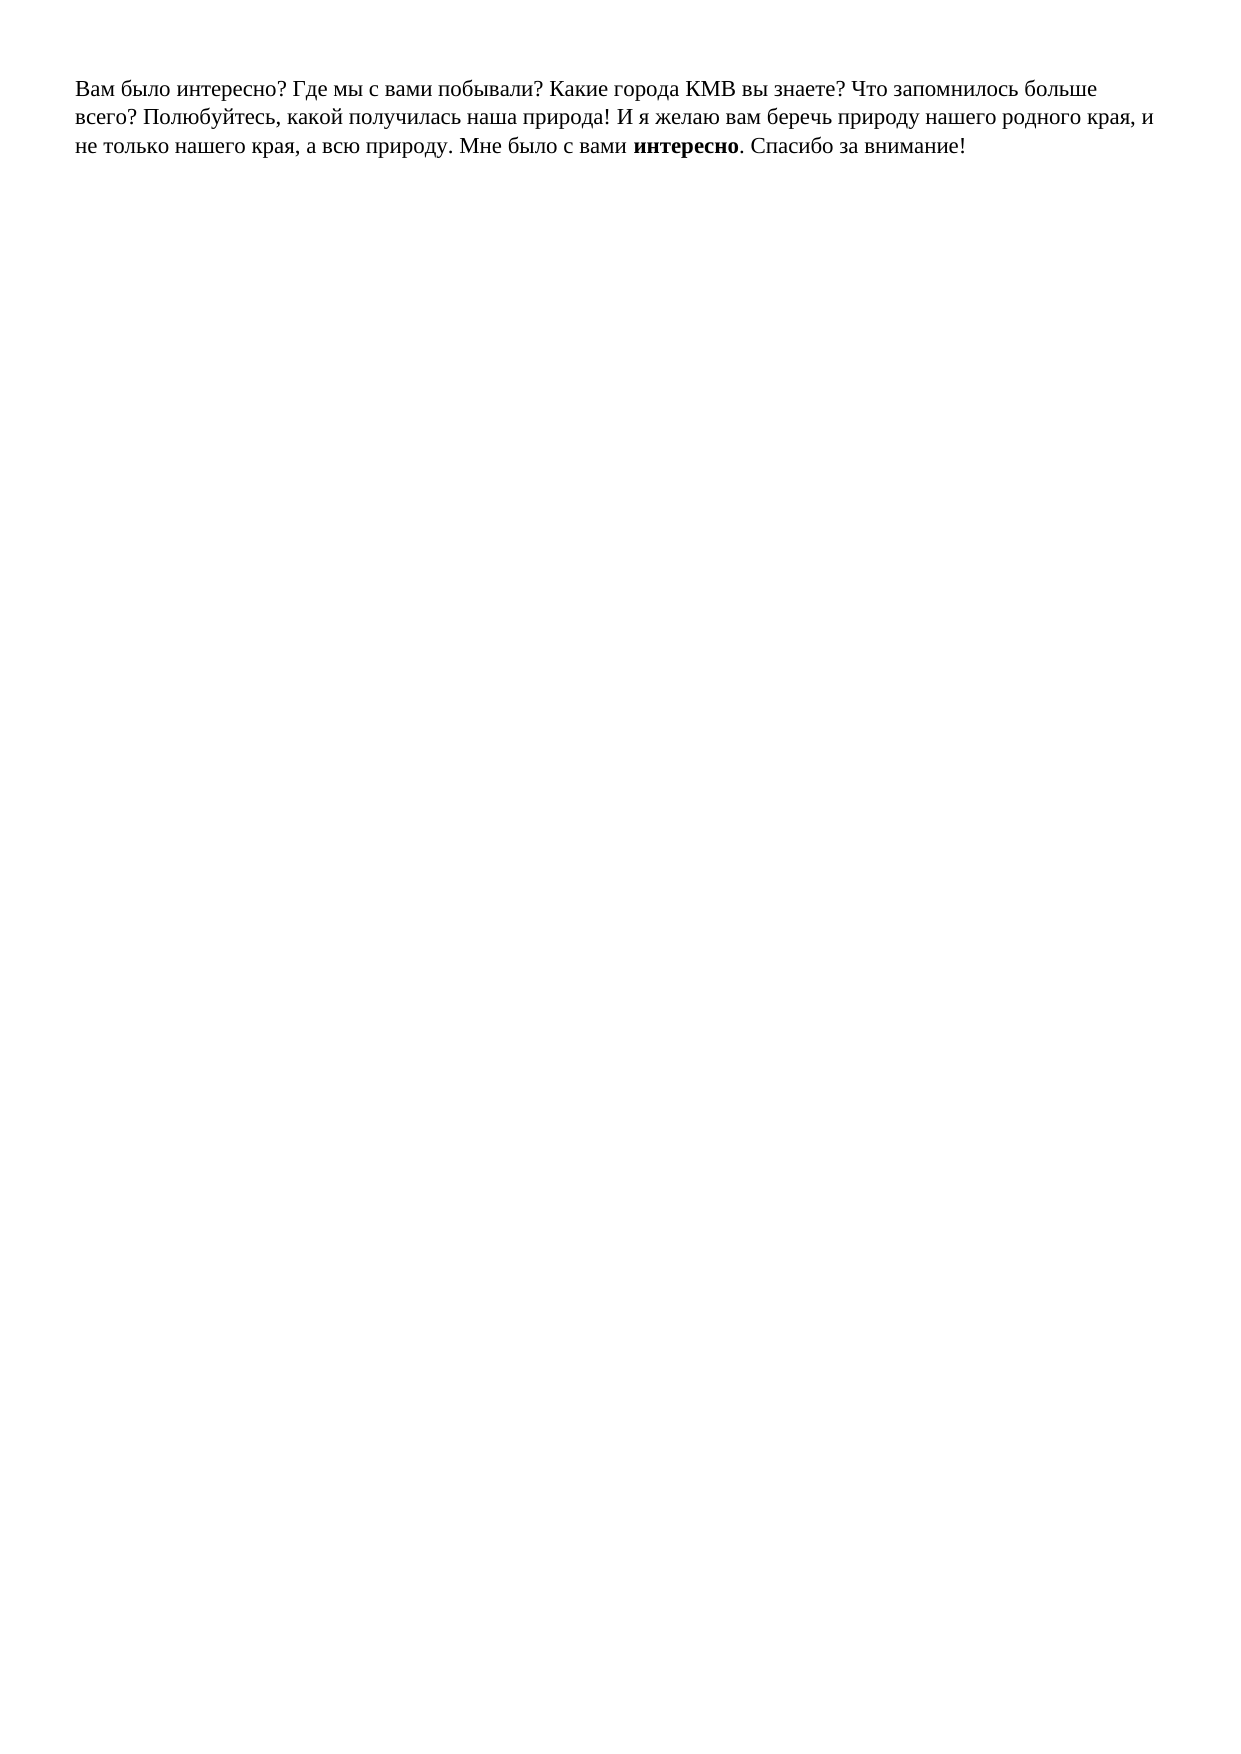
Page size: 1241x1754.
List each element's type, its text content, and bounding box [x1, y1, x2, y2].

text Вам было интересно? Где мы с вами побывали? Какие города КМВ вы знаете? Что запомнилось больше всего? Полюбуйтесь, какой получилась наша природа! И я желаю вам беречь природу нашего родного края, и не только нашего края, а всю природу. Мне было с вами интересно. Спасибо за внимание! [75, 75, 1165, 158]
